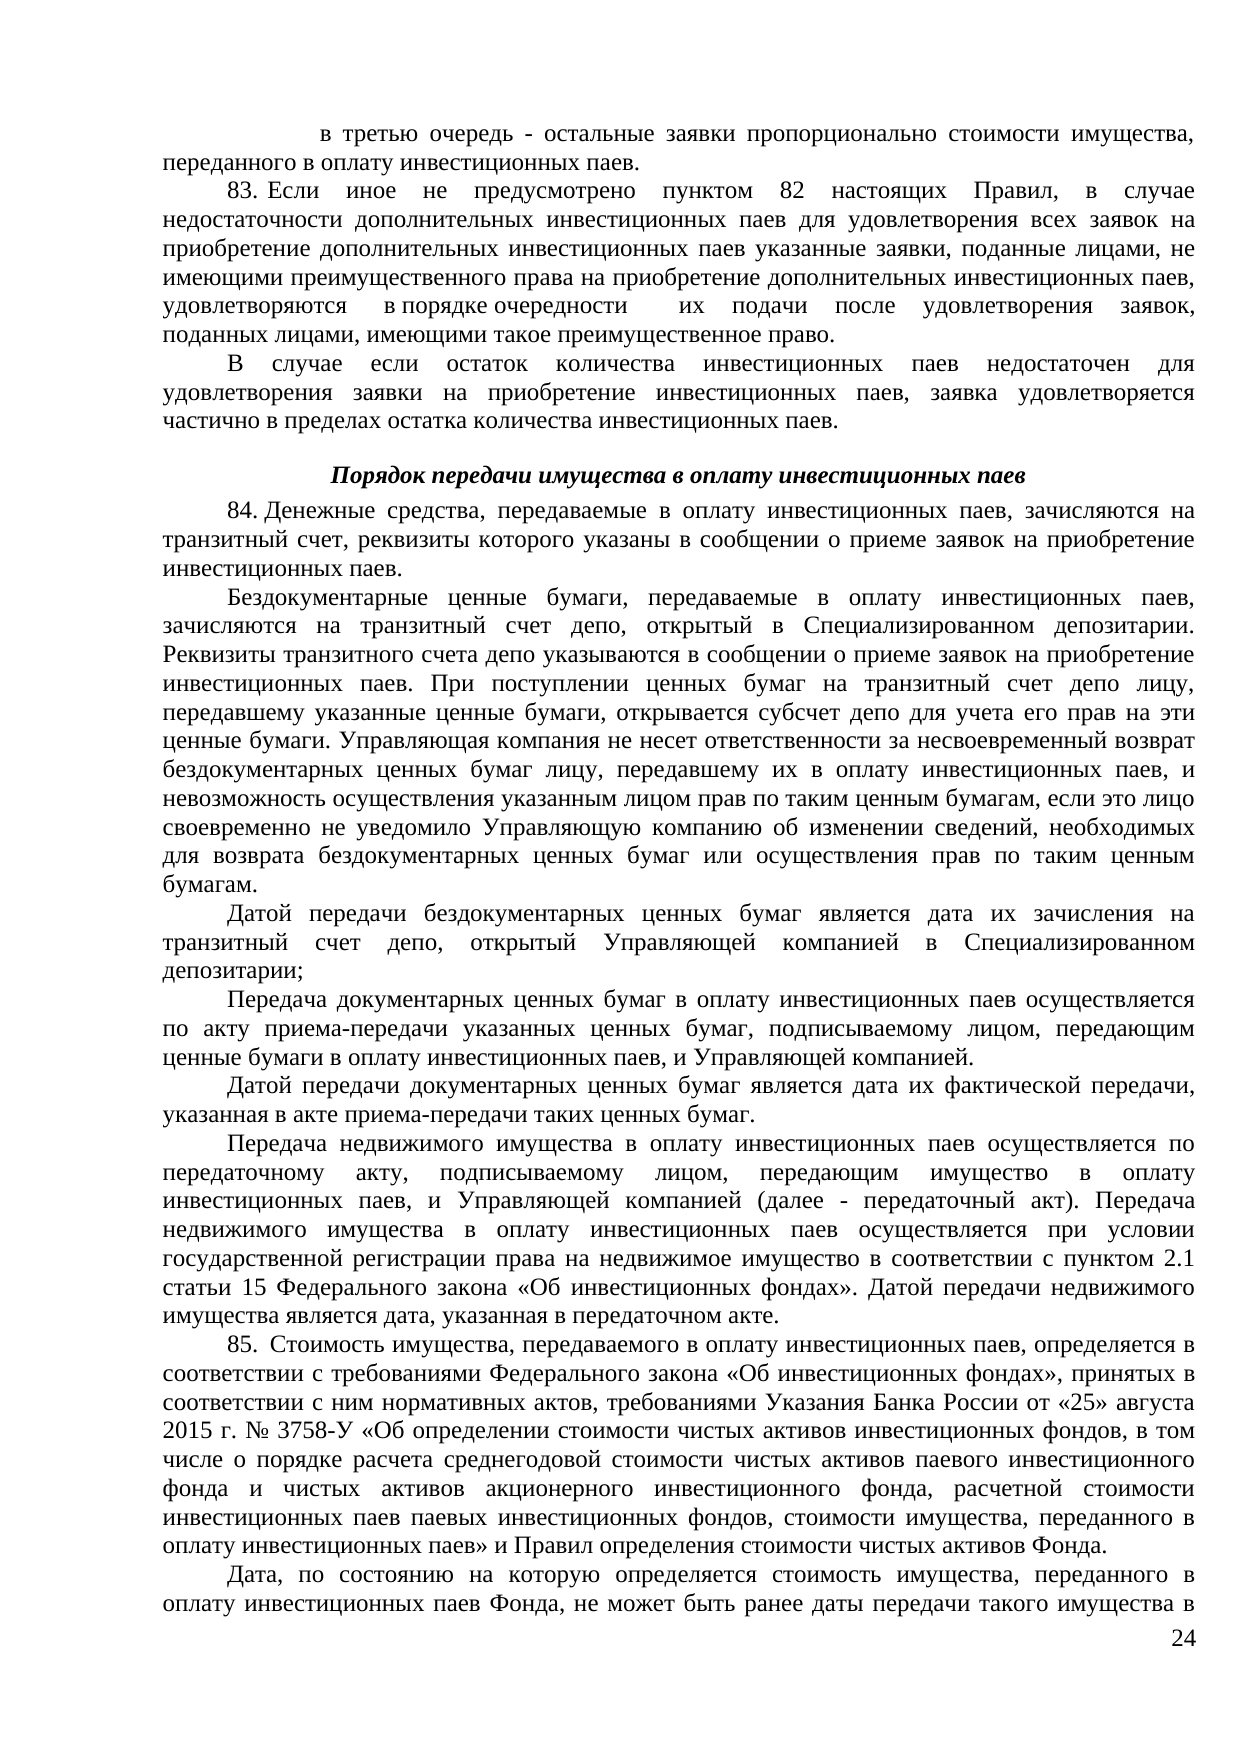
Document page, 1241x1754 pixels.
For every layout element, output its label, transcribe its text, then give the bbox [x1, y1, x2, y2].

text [162, 1559, 1196, 1617]
text Порядок передачи имущества в оплату инвестиционных паев [162, 463, 1196, 488]
list Стоимость имущества, передаваемого в оплату инвестиционных паев, определяется в соответствии с требованиями Федерального закона «Об инвестиционных фондах», принятых в соответствии с ним нормативных актов, требованиями Указания Банка России от «25» августа 2015 г. № 3758-У «Об определении стоимости чистых активов инвестиционных фондов, в том числе о порядке расчета среднегодовой стоимости чистых активов паевого инвестиционного фонда и чистых активов акционерного инвестиционного фонда, расчетной стоимости инвестиционных паев паевых инвестиционных фондов, стоимости имущества, переданного в оплату инвестиционных паев» и Правил определения стоимости чистых активов Фонда. [162, 1329, 1196, 1559]
text Передача недвижимого имущества в оплату инвестиционных паев осуществляется по передаточному акту, подписываемому лицом, передающим имущество в оплату инвестиционных паев, и Управляющей компанией (далее - передаточный акт). Передача недвижимого имущества в оплату инвестиционных паев осуществляется при условии государственной регистрации права на недвижимое имущество в соответствии с пунктом 2.1 статьи 15 Федерального закона «Об инвестиционных фондах». Датой передачи недвижимого имущества является дата, указанная в передаточном акте. [162, 1128, 1196, 1329]
text Бездокументарные ценные бумаги, передаваемые в оплату инвестиционных паев, зачисляются на транзитный счет депо, открытый в Специализированном депозитарии. Реквизиты транзитного счета депо указываются в сообщении о приеме заявок на приобретение инвестиционных паев. При поступлении ценных бумаг на транзитный счет депо лицу, передавшему указанные ценные бумаги, открывается субсчет депо для учета его прав на эти ценные бумаги. Управляющая компания не несет ответственности за несвоевременный возврат бездокументарных ценных бумаг лицу, передавшему их в оплату инвестиционных паев, и невозможность осуществления указанным лицом прав по таким ценным бумагам, если это лицо своевременно не уведомило Управляющую компанию об изменении сведений, необходимых для возврата бездокументарных ценных бумаг или осуществления прав по таким ценным бумагам. [162, 582, 1196, 898]
text В случае если остаток количества инвестиционных паев недостаточен для удовлетворения заявки на приобретение инвестиционных паев, заявка удовлетворяется частично в пределах остатка количества инвестиционных паев. [162, 348, 1196, 434]
text Датой передачи бездокументарных ценных бумаг является дата их зачисления на транзитный счет депо, открытый Управляющей компанией в Специализированном депозитарии; [162, 898, 1196, 984]
list Если иное не предусмотрено пунктом 82 настоящих Правил, в случае недостаточности дополнительных инвестиционных паев для удовлетворения всех заявок на приобретение дополнительных инвестиционных паев указанные заявки, поданные лицами, не имеющими преимущественного права на приобретение дополнительных инвестиционных паев, удовлетворяются в порядке очередности их подачи после удовлетворения заявок, поданных лицами, имеющими такое преимущественное право. [162, 176, 1196, 348]
text Датой передачи документарных ценных бумаг является дата их фактической передачи, указанная в акте приема-передачи таких ценных бумаг. [162, 1071, 1196, 1128]
text в третью очередь - остальные заявки пропорционально стоимости имущества, переданного в оплату инвестиционных паев. [162, 118, 1196, 176]
text Передача документарных ценных бумаг в оплату инвестиционных паев осуществляется по акту приема-передачи указанных ценных бумаг, подписываемому лицом, передающим ценные бумаги в оплату инвестиционных паев, и Управляющей компанией. [162, 984, 1196, 1071]
list Денежные средства, передаваемые в оплату инвестиционных паев, зачисляются на транзитный счет, реквизиты которого указаны в сообщении о приеме заявок на приобретение инвестиционных паев. [162, 496, 1196, 582]
